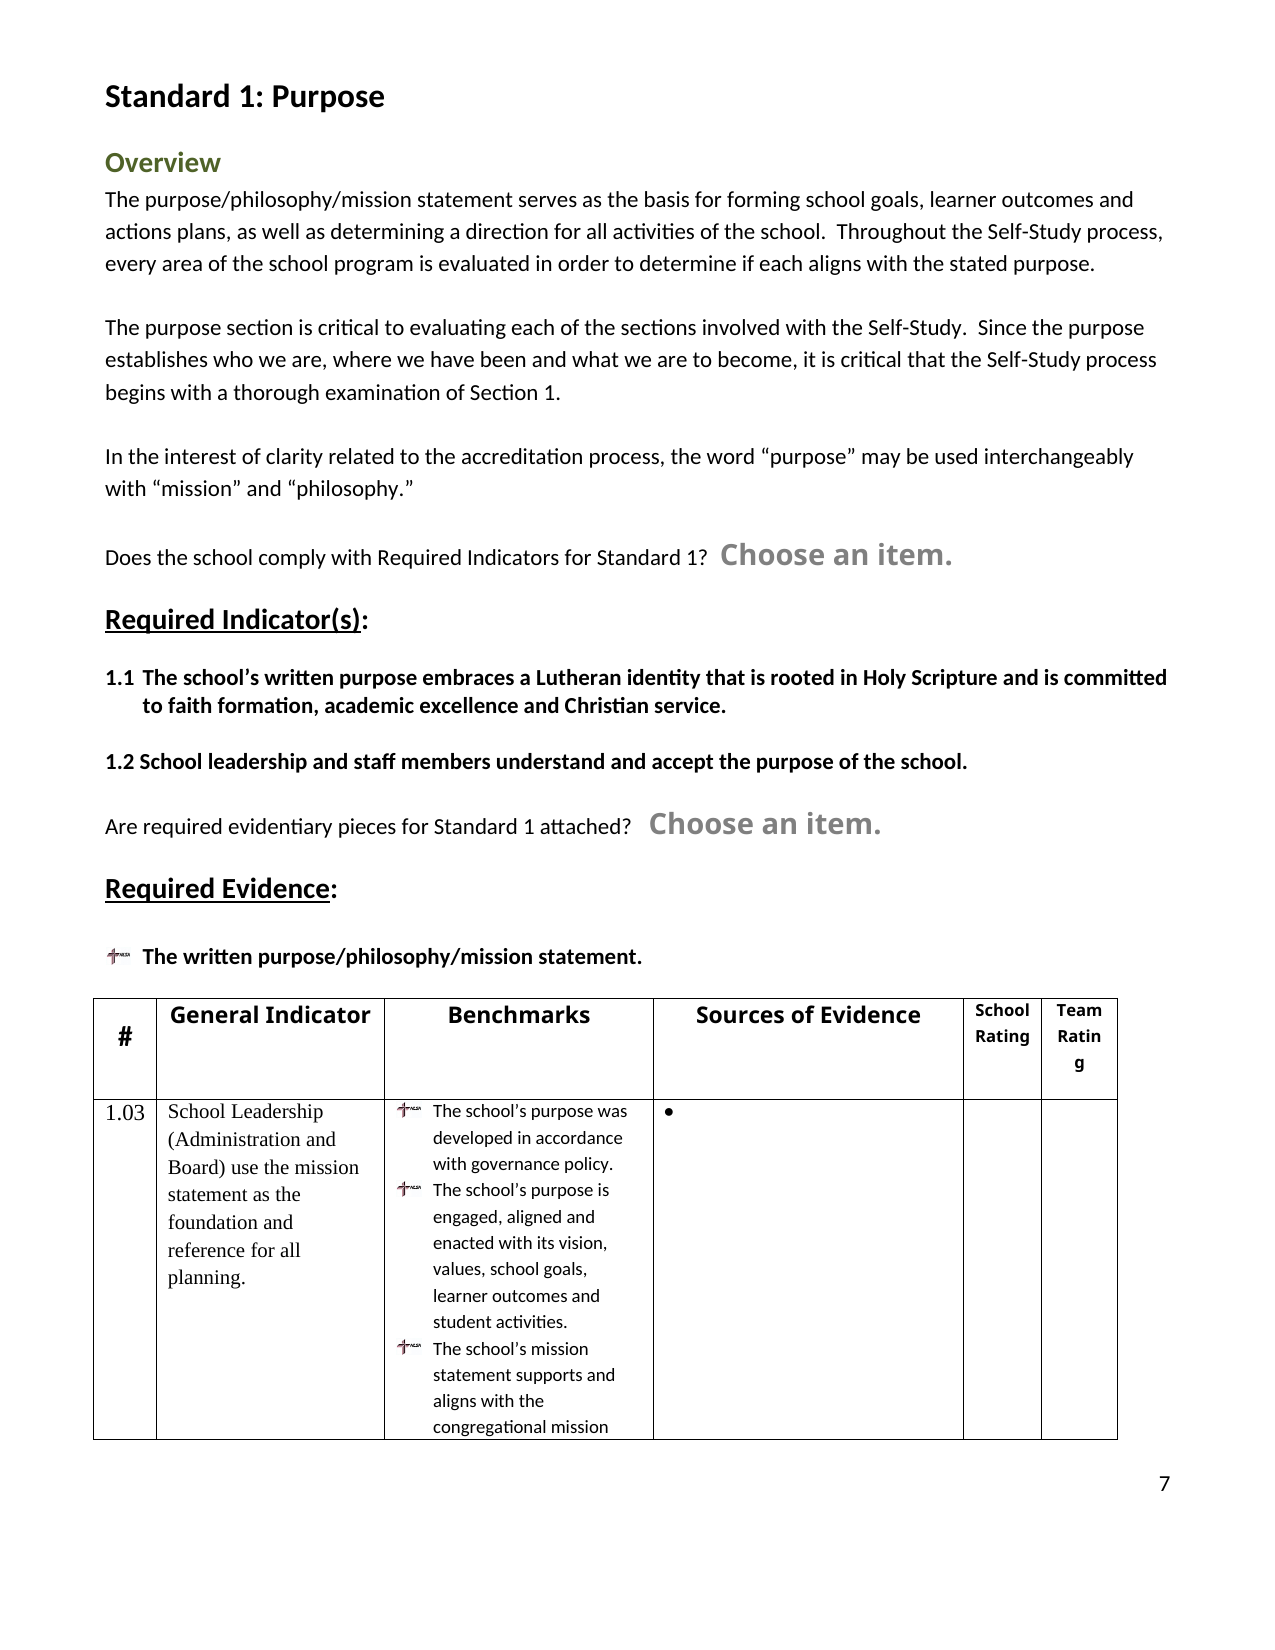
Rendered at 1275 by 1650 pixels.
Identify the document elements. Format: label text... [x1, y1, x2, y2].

table_header # [94, 999, 156, 1098]
table_header School Rating [964, 999, 1041, 1098]
text Overview [105, 144, 1170, 179]
text 1.2 School leadership and staff members understand and accept the purpose of the school. [105, 747, 1170, 775]
text Required Evidence: [105, 871, 1170, 906]
table_cell [654, 1100, 963, 1439]
text Required Indicator(s): [105, 601, 1170, 637]
table_cell [964, 1100, 1041, 1439]
text In the interest of clarity related to the accreditation process, the word “purpose” may be used interchangeably with “mission” and “philosophy.” [105, 442, 1170, 502]
list The school’s written purpose embraces a Lutheran identity that is rooted in Holy Scripture and is committed to faith formation, academic excellence and Christian service. [105, 663, 1170, 719]
picture [396, 1180, 422, 1197]
picture [396, 1101, 422, 1118]
table_header General Indicator [157, 999, 384, 1098]
table_header Team Rating [1042, 999, 1117, 1098]
picture [396, 1338, 422, 1355]
table_header Benchmarks [385, 999, 653, 1098]
text The purpose section is critical to evaluating each of the sections involved with the Self-Study. Since the purpose establishes who we are, where we have been and what we are to become, it is critical that the Self-Study process begins with a thorough examination of Section 1. [105, 313, 1170, 406]
table_header Sources of Evidence [654, 999, 963, 1098]
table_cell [157, 1100, 384, 1439]
list Are required evidentiary pieces for Standard 1 attached? [105, 803, 1170, 843]
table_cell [385, 1100, 653, 1439]
text The purpose/philosophy/mission statement serves as the basis for forming school goals, learner outcomes and actions plans, as well as determining a direction for all activities of the school. Throughout the Self-Study process, every area of the school program is evaluated in order to determine if each aligns with the stated purpose. [105, 185, 1170, 277]
table_cell 1.03 [94, 1100, 156, 1439]
text Standard 1: Purpose [105, 75, 1170, 116]
table_cell [1042, 1100, 1117, 1439]
list The written purpose/philosophy/mission statement. [105, 942, 1170, 970]
picture [106, 947, 131, 965]
text Does the school comply with Required Indicators for Standard 1? [105, 534, 1170, 574]
